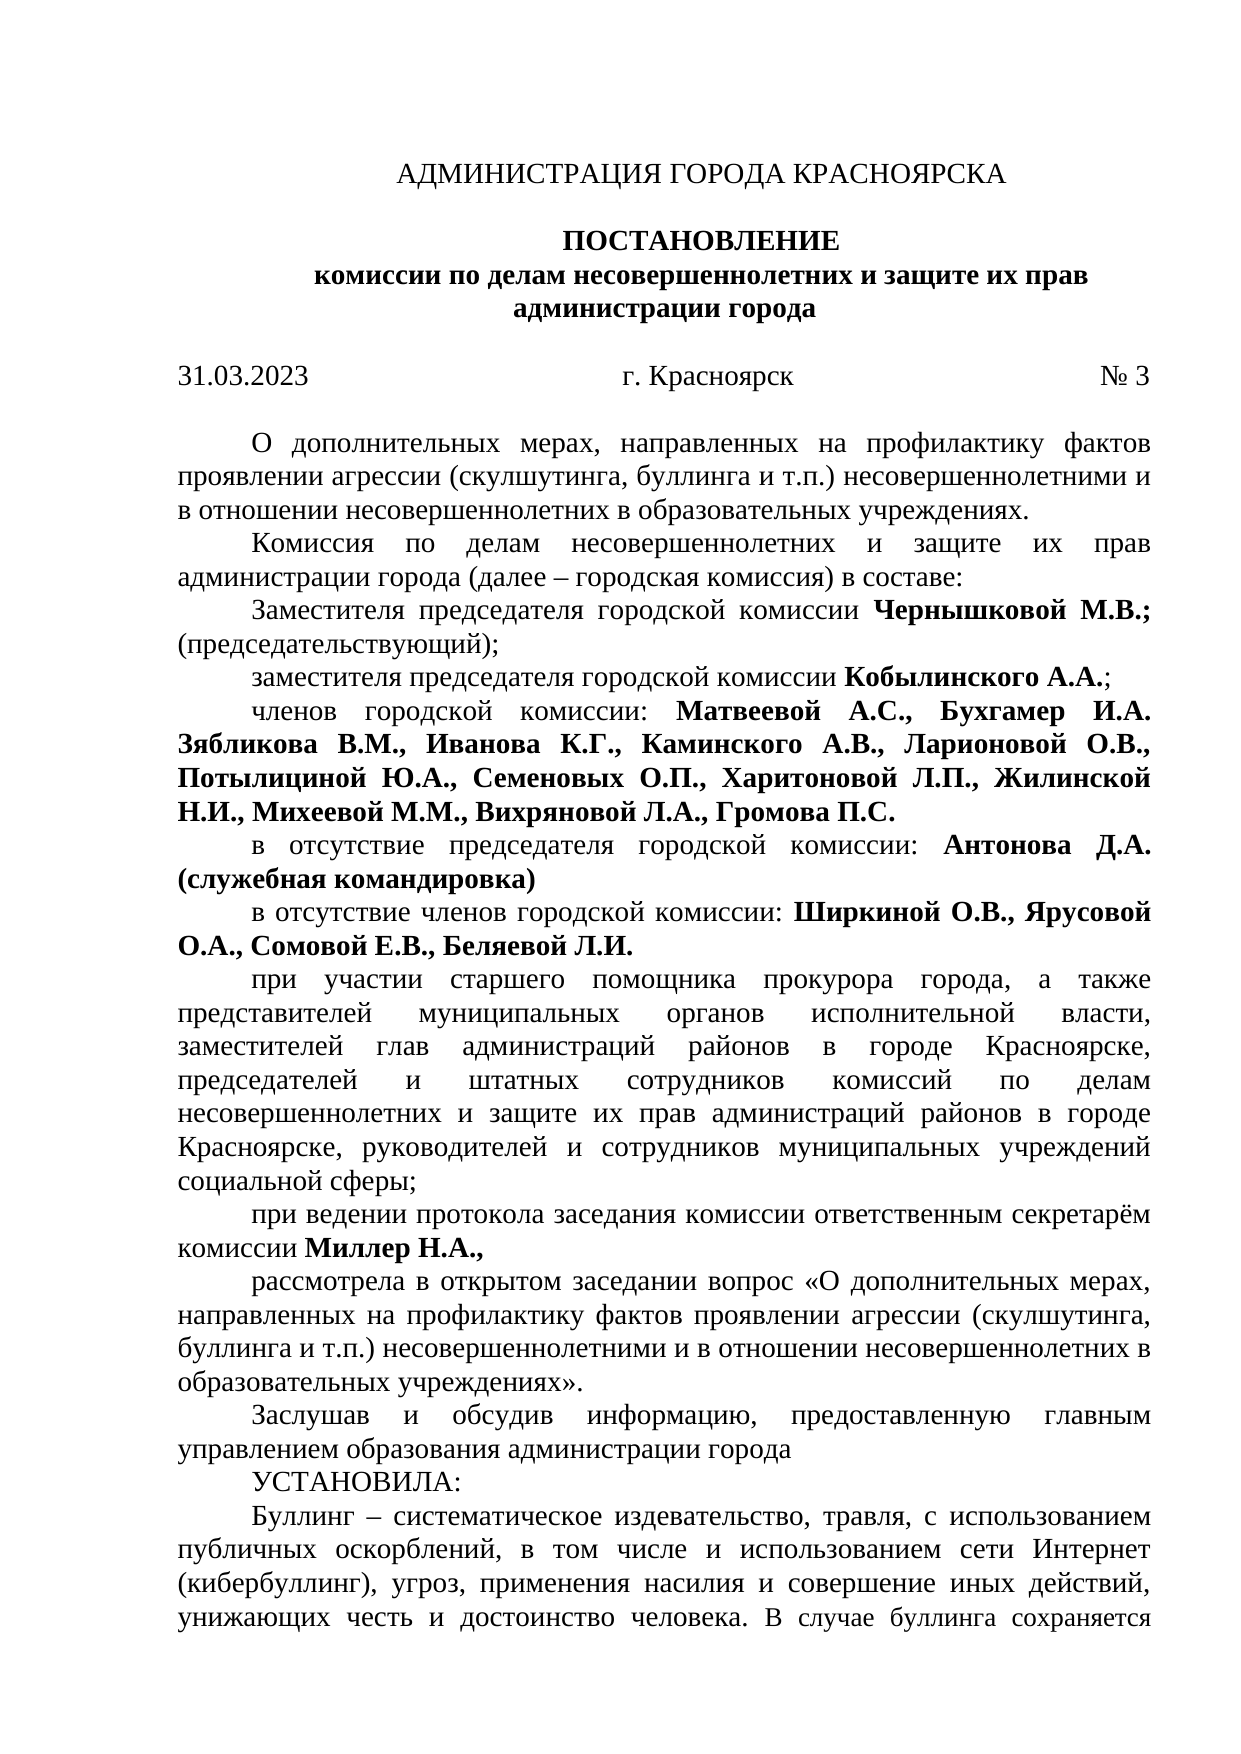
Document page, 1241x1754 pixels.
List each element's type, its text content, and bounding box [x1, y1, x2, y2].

text в отсутствие членов городской комиссии: Ширкиной О.В., Ярусовой О.А., Сомовой Е.В., Беляевой Л.И. [177, 894, 1152, 961]
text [177, 1498, 1152, 1632]
text Комиссия по делам несовершеннолетних и защите их прав администрации города (далее – городская комиссия) в составе: [177, 525, 1152, 592]
text Заслушав и обсудив информацию, предоставленную главным управлением образования администрации города [177, 1397, 1152, 1464]
text Заместителя председателя городской комиссии Чернышковой М.В.; (председательствующий); [177, 592, 1152, 659]
subtitle ПОСТАНОВЛЕНИЕ [177, 223, 1152, 257]
title АДМИНИСТРАЦИЯ ГОРОДА КРАСНОЯРСКА [177, 156, 1152, 190]
text при ведении протокола заседания комиссии ответственным секретарём комиссии Миллер Н.А., [177, 1196, 1152, 1263]
text рассмотрела в открытом заседании вопрос «О дополнительных мерах, направленных на профилактику фактов проявлении агрессии (скулшутинга, буллинга и т.п.) несовершеннолетними и в отношении несовершеннолетних в образовательных учреждениях». [177, 1263, 1152, 1397]
text 31.03.2023 г. Красноярск № 3 [177, 358, 1152, 391]
text О дополнительных мерах, направленных на профилактику фактов проявлении агрессии (скулшутинга, буллинга и т.п.) несовершеннолетними и в отношении несовершеннолетних в образовательных учреждениях. [177, 425, 1152, 525]
text в отсутствие председателя городской комиссии: Антонова Д.А. (служебная командировка) [177, 827, 1152, 894]
text УСТАНОВИЛА: [177, 1464, 1152, 1498]
text при участии старшего помощника прокурора города, а также представителей муниципальных органов исполнительной власти, заместителей глав администраций районов в городе Красноярске, председателей и штатных сотрудников комиссий по делам несовершеннолетних и защите их прав администраций районов в городе Красноярске, руководителей и сотрудников муниципальных учреждений социальной сферы; [177, 961, 1152, 1196]
subtitle комиссии по делам несовершеннолетних и защите их прав администрации города [177, 257, 1152, 324]
text заместителя председателя городской комиссии Кобылинского А.А.; [177, 659, 1152, 693]
text членов городской комиссии: Матвеевой А.С., Бухгамер И.А. Зябликова В.М., Иванова К.Г., Каминского А.В., Ларионовой О.В., Потылициной Ю.А., Семеновых О.П., Харитоновой Л.П., Жилинской Н.И., Михеевой М.М., Вихряновой Л.А., Громова П.С. [177, 693, 1152, 827]
